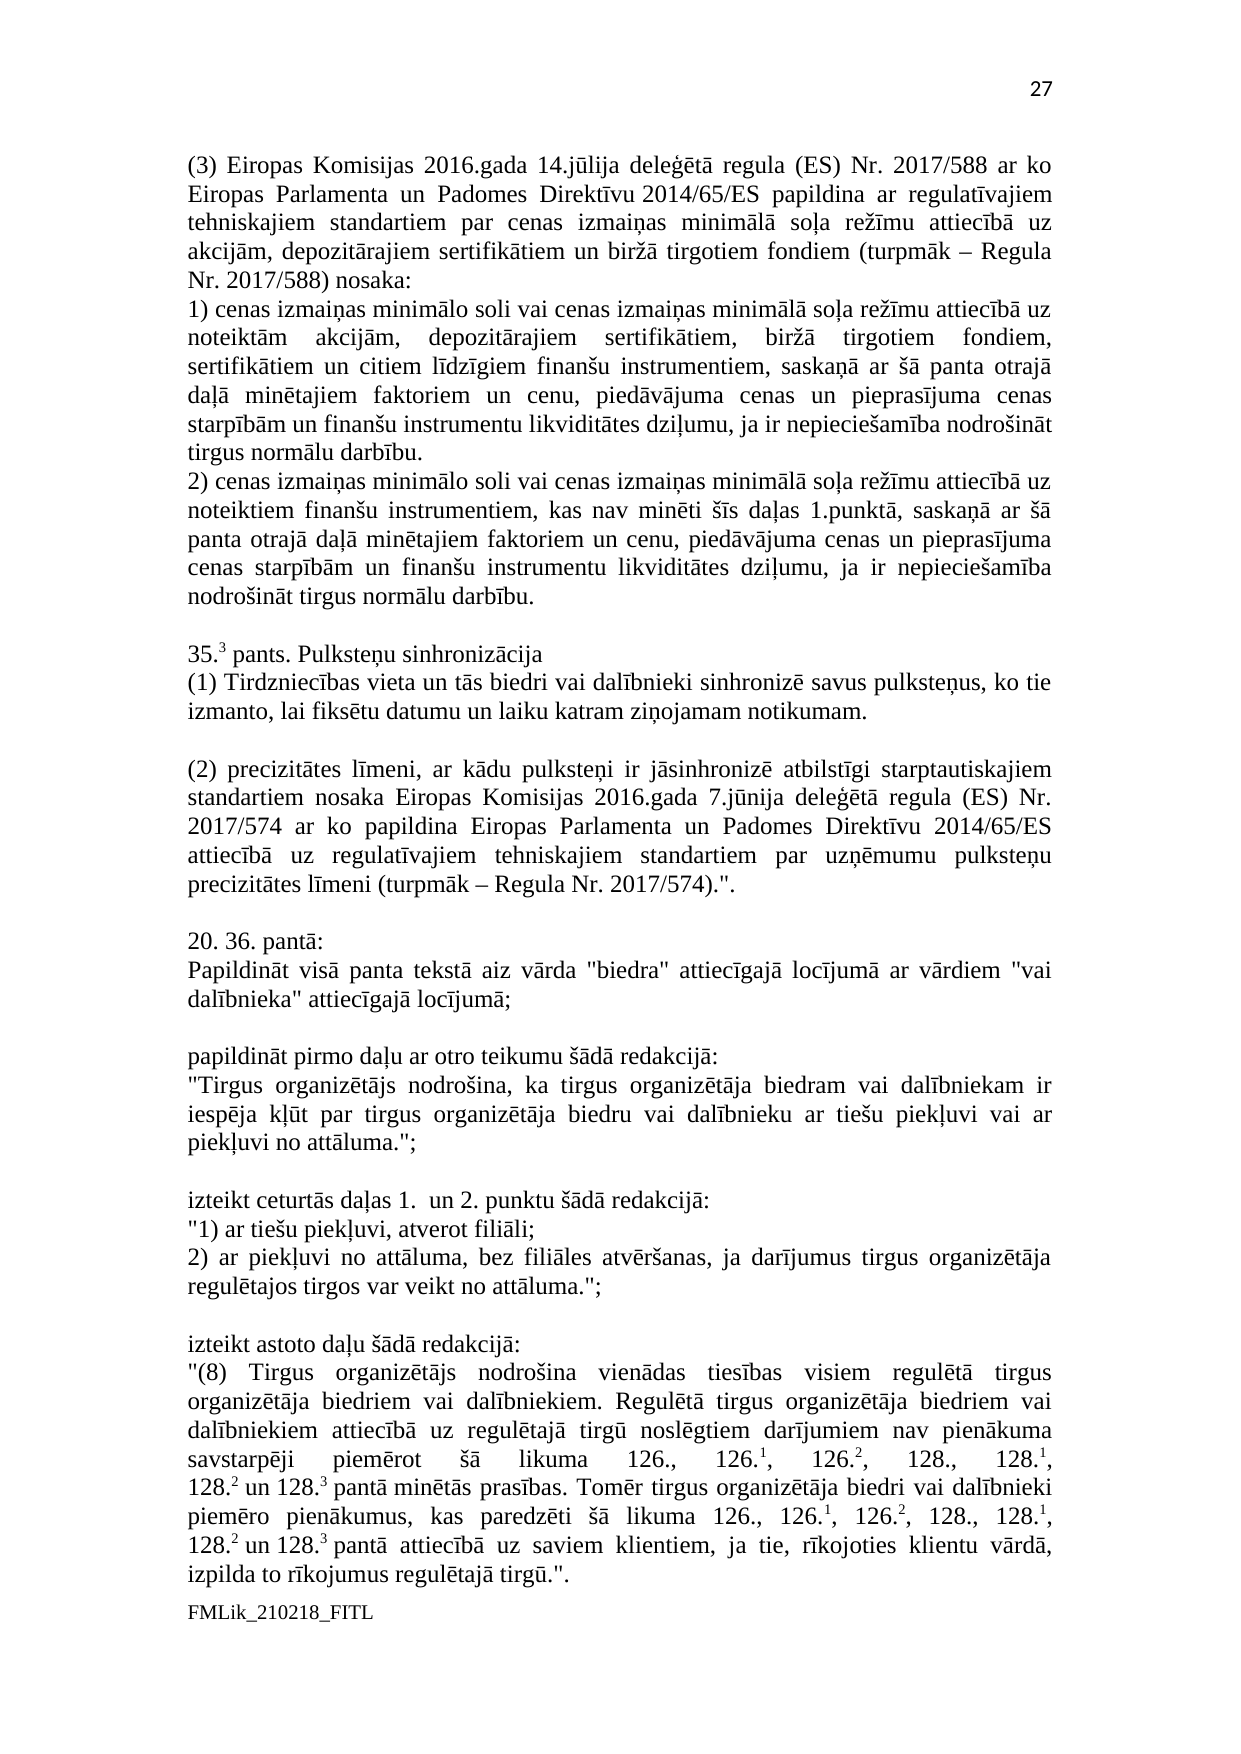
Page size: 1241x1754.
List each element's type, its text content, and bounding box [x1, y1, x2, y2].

text izteikt astoto daļu šādā redakcijā: [187, 1329, 1053, 1357]
text (2) precizitātes līmeni, ar kādu pulksteņi ir jāsinhronizē atbilstīgi starptautiskajiem standartiem nosaka Eiropas Komisijas 2016.gada 7.jūnija deleģētā regula (ES) Nr. 2017/574 ar ko papildina Eiropas Parlamenta un Padomes Direktīvu 2014/65/ES attiecībā uz regulatīvajiem tehniskajiem standartiem par uzņēmumu pulksteņu precizitātes līmeni (turpmāk – Regula Nr. 2017/574).". [187, 754, 1053, 897]
text 35.3 pants. Pulksteņu sinhronizācija [187, 639, 1053, 667]
text papildināt pirmo daļu ar otro teikumu šādā redakcijā: [187, 1041, 1053, 1070]
text izteikt ceturtās daļas 1. un 2. punktu šādā redakcijā: [187, 1185, 1053, 1214]
text (1) Tirdzniecības vieta un tās biedri vai dalībnieki sinhronizē savus pulksteņus, ko tie izmanto, lai fiksētu datumu un laiku katram ziņojamam notikumam. [187, 667, 1053, 725]
text "(8) Tirgus organizētājs nodrošina vienādas tiesības visiem regulētā tirgus organizētāja biedriem vai dalībniekiem. Regulētā tirgus organizētāja biedriem vai dalībniekiem attiecībā uz regulētajā tirgū noslēgtiem darījumiem nav pienākuma savstarpēji piemērot šā likuma 126., 126.1, 126.2, 128., 128.1, 128.2 un 128.3 pantā minētās prasības. Tomēr tirgus organizētāja biedri vai dalībnieki piemēro pienākumus, kas paredzēti šā likuma 126., 126.1, 126.2, 128., 128.1, 128.2 un 128.3 pantā attiecībā uz saviem klientiem, ja tie, rīkojoties klientu vārdā, izpilda to rīkojumus regulētajā tirgū.". [187, 1357, 1053, 1587]
text 2) ar piekļuvi no attāluma, bez filiāles atvēršanas, ja darījumus tirgus organizētāja regulētajos tirgos var veikt no attāluma."; [187, 1242, 1053, 1300]
text 20. 36. pantā: [187, 926, 1053, 955]
text "Tirgus organizētājs nodrošina, ka tirgus organizētāja biedram vai dalībniekam ir iespēja kļūt par tirgus organizētāja biedru vai dalībnieku ar tiešu piekļuvi vai ar piekļuvi no attāluma."; [187, 1070, 1053, 1156]
text 1) cenas izmaiņas minimālo soli vai cenas izmaiņas minimālā soļa režīmu attiecībā uz noteiktām akcijām, depozitārajiem sertifikātiem, biržā tirgotiem fondiem, sertifikātiem un citiem līdzīgiem finanšu instrumentiem, saskaņā ar šā panta otrajā daļā minētajiem faktoriem un cenu, piedāvājuma cenas un pieprasījuma cenas starpībām un finanšu instrumentu likviditātes dziļumu, ja ir nepieciešamība nodrošināt tirgus normālu darbību. [187, 294, 1053, 466]
text "1) ar tiešu piekļuvi, atverot filiāli; [187, 1214, 1053, 1242]
text Papildināt visā panta tekstā aiz vārda "biedra" attiecīgajā locījumā ar vārdiem "vai dalībnieka" attiecīgajā locījumā; [187, 955, 1053, 1012]
text (3) Eiropas Komisijas 2016.gada 14.jūlija deleģētā regula (ES) Nr. 2017/588 ar ko Eiropas Parlamenta un Padomes Direktīvu 2014/65/ES papildina ar regulatīvajiem tehniskajiem standartiem par cenas izmaiņas minimālā soļa režīmu attiecībā uz akcijām, depozitārajiem sertifikātiem un biržā tirgotiem fondiem (turpmāk – Regula Nr. 2017/588) nosaka: [187, 150, 1053, 294]
text 2) cenas izmaiņas minimālo soli vai cenas izmaiņas minimālā soļa režīmu attiecībā uz noteiktiem finanšu instrumentiem, kas nav minēti šīs daļas 1.punktā, saskaņā ar šā panta otrajā daļā minētajiem faktoriem un cenu, piedāvājuma cenas un pieprasījuma cenas starpībām un finanšu instrumentu likviditātes dziļumu, ja ir nepieciešamība nodrošināt tirgus normālu darbību. [187, 466, 1053, 610]
